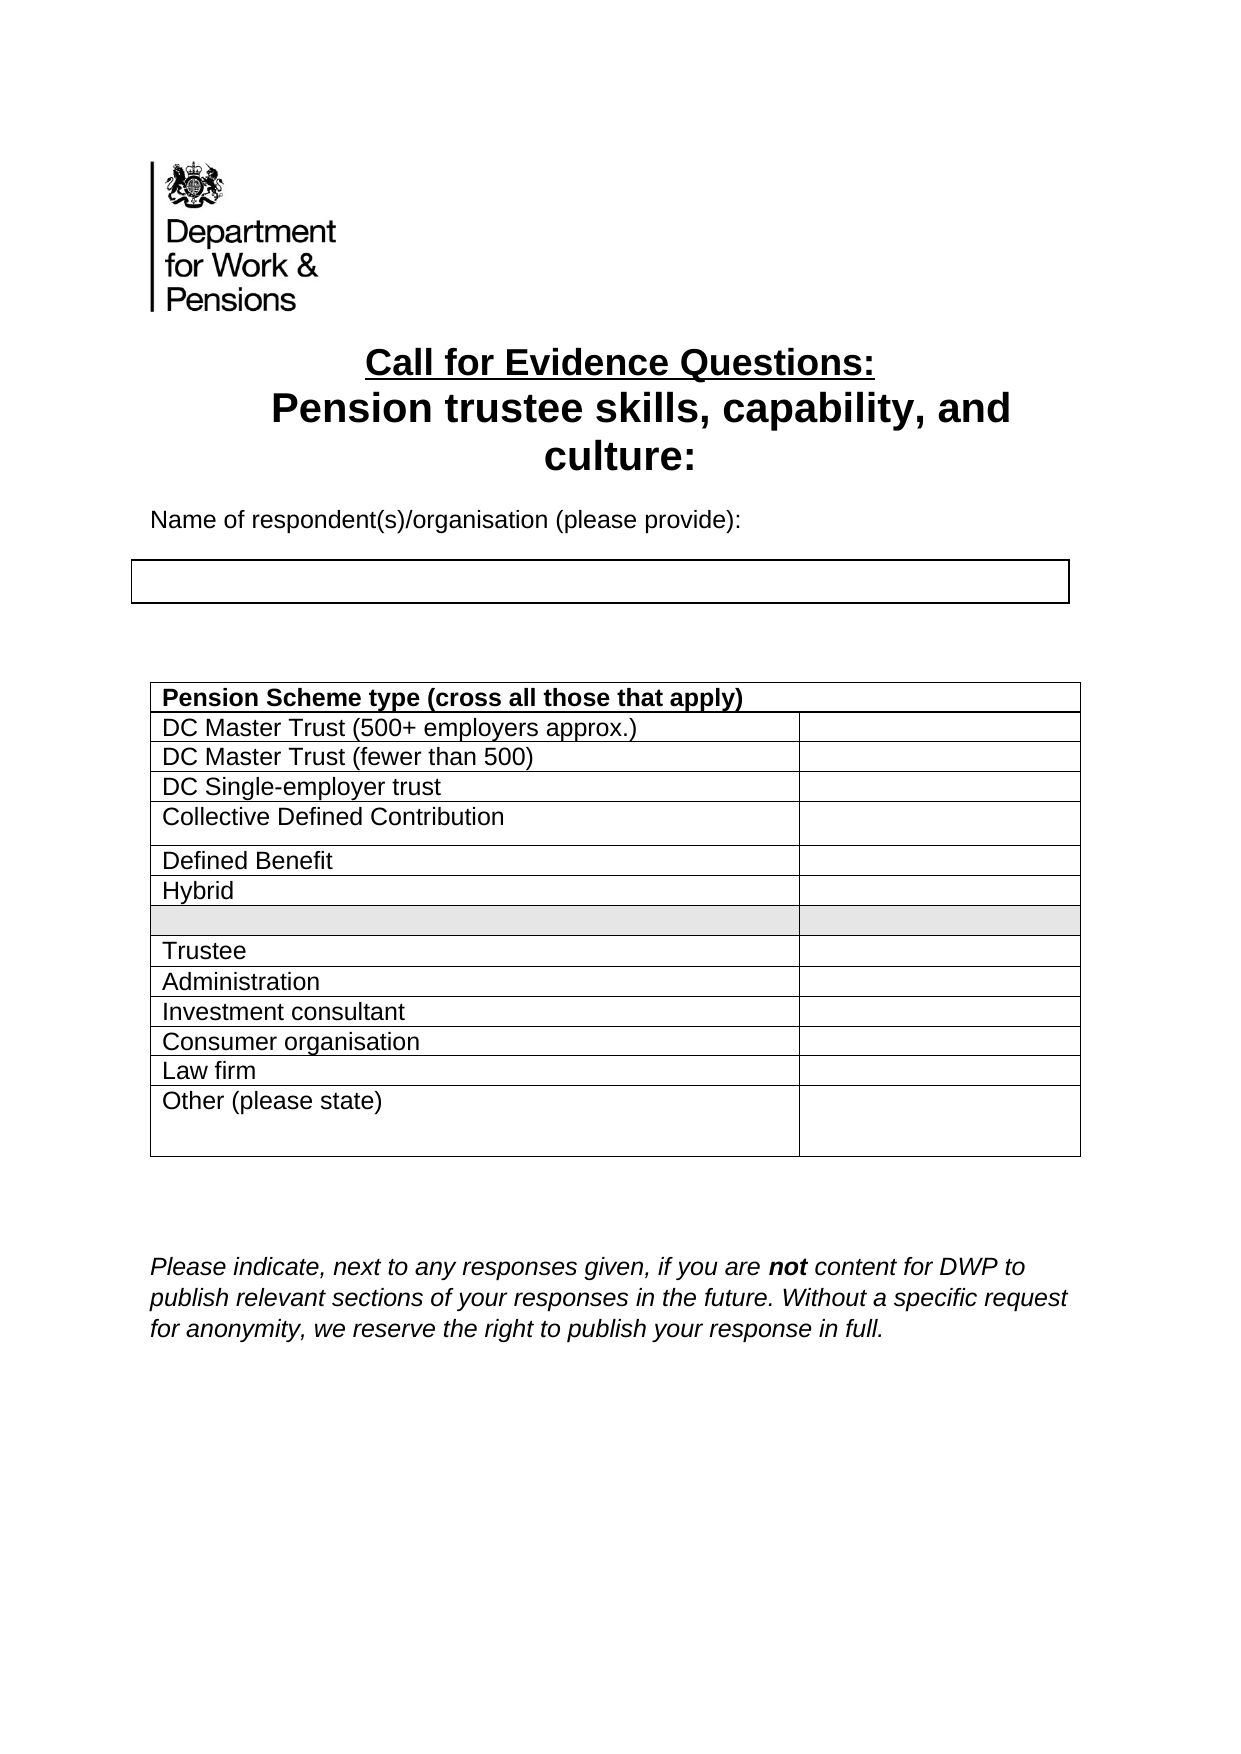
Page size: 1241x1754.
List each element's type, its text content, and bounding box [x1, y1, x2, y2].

table_cell [800, 802, 1080, 845]
table_cell [800, 713, 1080, 741]
table_cell DC Single-employer trust [151, 772, 799, 801]
table_cell [151, 906, 799, 935]
table_cell [800, 742, 1080, 771]
table_cell [800, 1027, 1080, 1055]
table_cell [800, 997, 1080, 1026]
table_cell Law firm [151, 1056, 799, 1085]
table_cell Defined Benefit [151, 846, 799, 875]
table_cell [800, 1056, 1080, 1085]
table_cell Collective Defined Contribution [151, 802, 799, 845]
table_cell Consumer organisation [151, 1027, 799, 1055]
text Please indicate, next to any responses given, if you are not content for DWP to publish relevant sections of your responses in the future. Without a specific request for anonymity, we reserve the right to publish your response in full. [150, 1252, 1090, 1343]
table_cell Investment consultant [151, 997, 799, 1026]
table_cell Administration [151, 967, 799, 996]
table_cell DC Master Trust (fewer than 500) [151, 742, 799, 771]
table_cell Trustee [151, 936, 799, 966]
table_header Pension Scheme type (cross all those that apply) [151, 683, 1080, 711]
table_cell [800, 936, 1080, 966]
table_cell [800, 1086, 1080, 1156]
text Name of respondent(s)/organisation (please provide): [150, 504, 1090, 533]
table_cell Hybrid [151, 876, 799, 905]
table_cell [800, 876, 1080, 905]
table_cell [800, 846, 1080, 875]
table_cell DC Master Trust (500+ employers approx.) [151, 713, 799, 741]
table_cell [800, 906, 1080, 935]
picture [150, 161, 336, 312]
text Pension trustee skills, capability, and culture: [150, 383, 1090, 479]
table_cell [800, 967, 1080, 996]
table_cell Other (please state) [151, 1086, 799, 1156]
text Call for Evidence Questions: [150, 340, 1090, 383]
table_cell [800, 772, 1080, 801]
